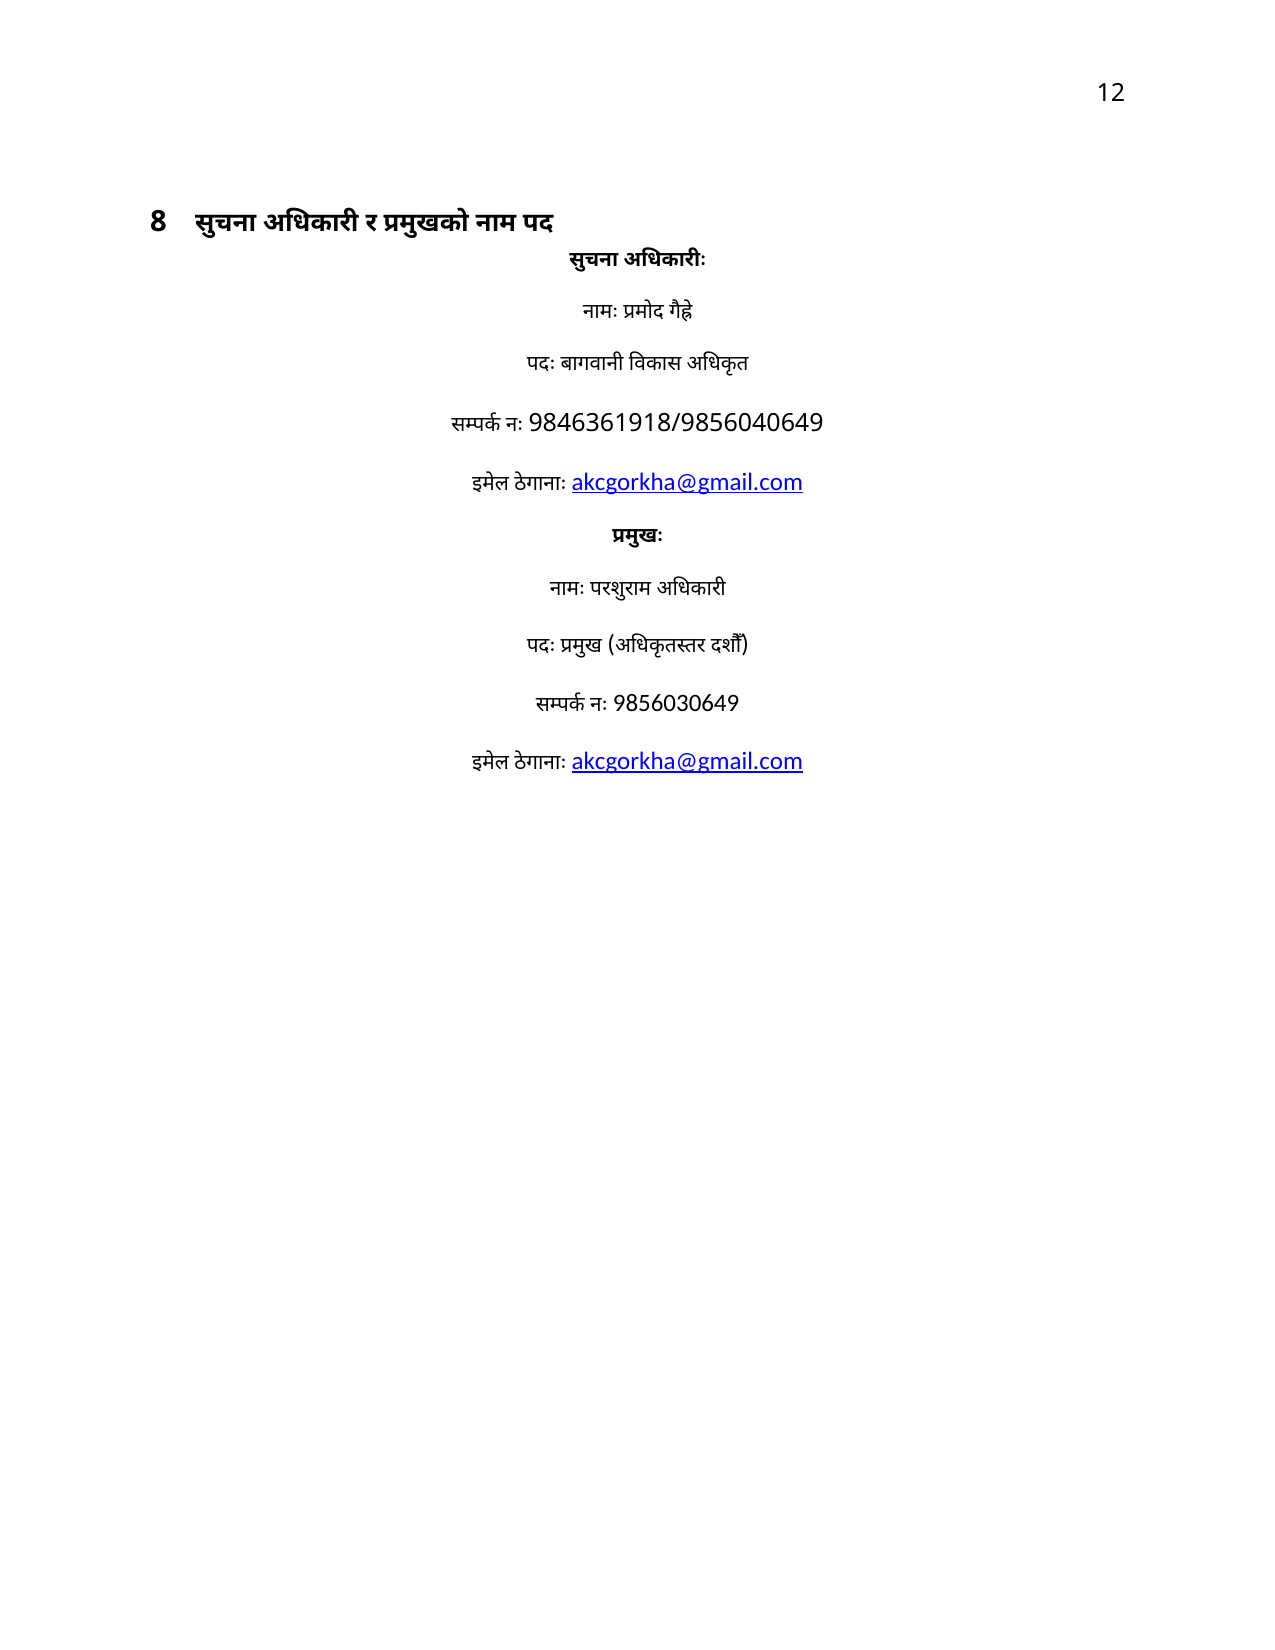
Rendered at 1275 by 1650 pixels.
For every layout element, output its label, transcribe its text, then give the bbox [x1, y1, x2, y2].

text सम्पर्क नः 9856030649 [150, 687, 1125, 720]
subtitle सुचना अधिकारी र प्रमुखको नाम पद [150, 200, 1125, 242]
text प्रमुखः [150, 524, 1125, 551]
text इमेल ठेगानाः akcgorkha@gmail.com [150, 745, 1125, 778]
text इमेल ठेगानाः akcgorkha@gmail.com [150, 466, 1125, 498]
text पदः बागवानी विकास अधिकृत [150, 352, 1125, 379]
text नामः प्रमोद गैह्रे [150, 300, 1125, 327]
text पदः प्रमुख (अधिकृतस्तर दशौँ) [150, 628, 1125, 661]
text सम्पर्क नः 9846361918/9856040649 [150, 404, 1125, 439]
text सुचना अधिकारीः [150, 248, 1125, 275]
text नामः परशुराम अधिकारी [150, 576, 1125, 603]
